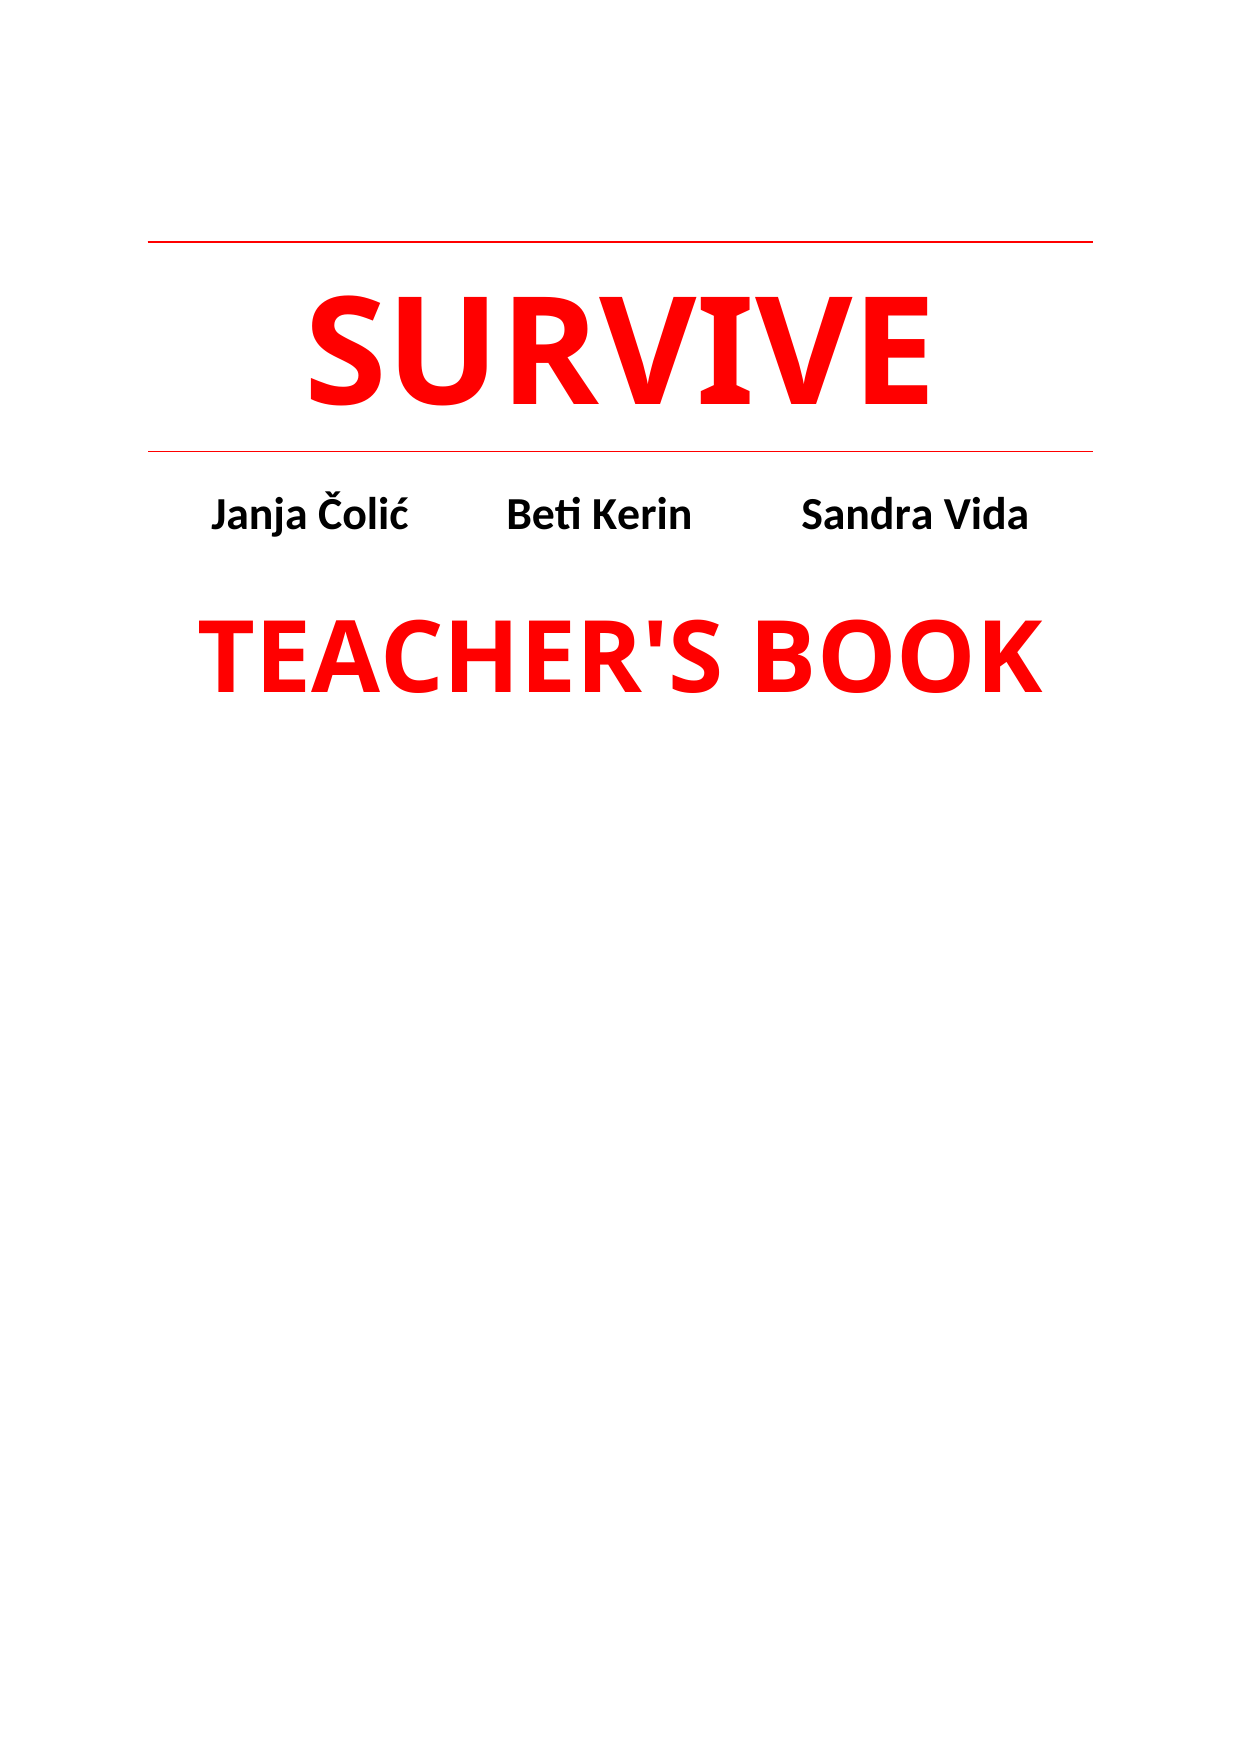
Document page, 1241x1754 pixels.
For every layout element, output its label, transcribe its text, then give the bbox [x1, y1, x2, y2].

text Janja Čolić Beti Kerin Sandra Vida [148, 485, 1093, 541]
text TEACHER'S BOOK [148, 585, 1093, 722]
text SURVIVE [148, 243, 1093, 451]
